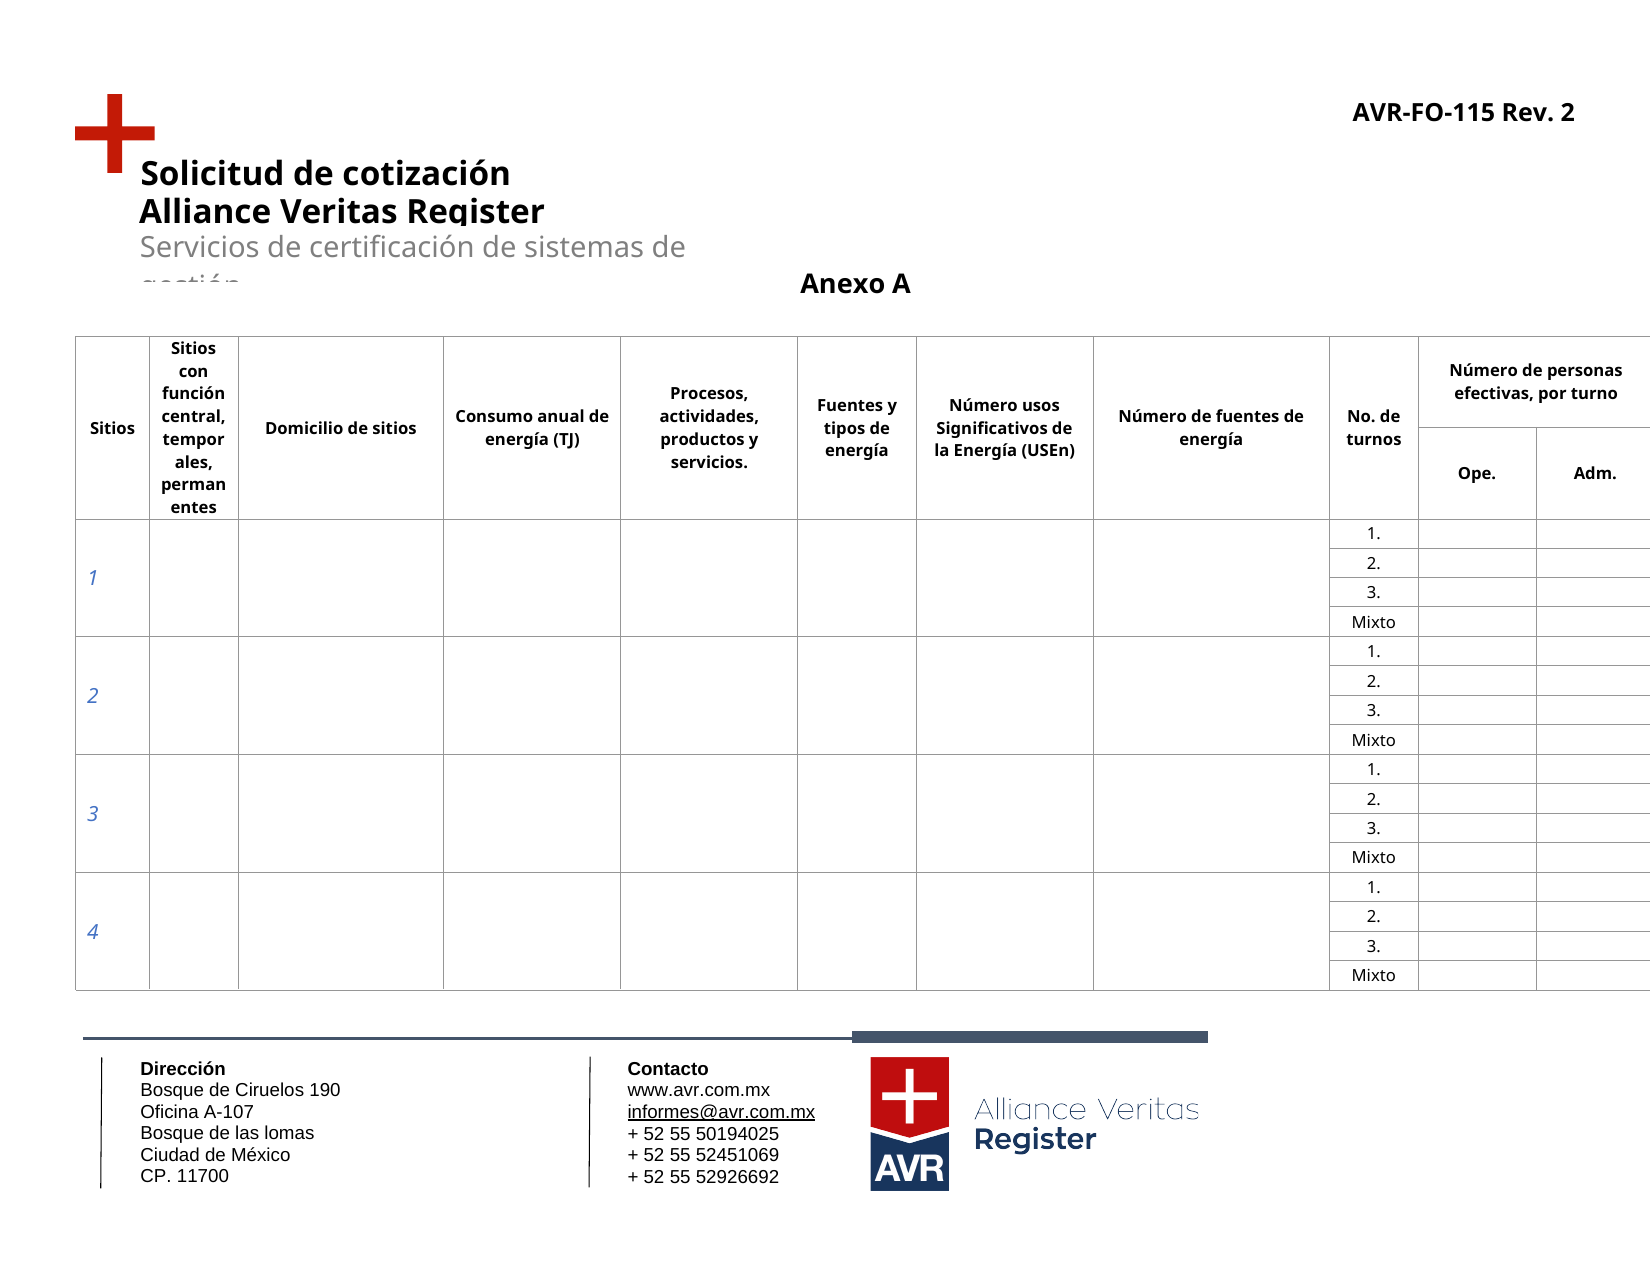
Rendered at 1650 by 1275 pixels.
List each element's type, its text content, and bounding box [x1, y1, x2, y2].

table_cell [1094, 873, 1329, 989]
table_cell [1419, 814, 1536, 842]
text Anexo A [75, 265, 1575, 302]
table_cell 2 [76, 637, 149, 754]
table_cell Adm. [1537, 428, 1650, 518]
table_cell [1537, 932, 1650, 960]
table_cell [1537, 725, 1650, 754]
table_cell [1419, 932, 1536, 960]
table_cell [621, 637, 797, 754]
table_cell 3. [1330, 578, 1418, 606]
table_cell [150, 637, 238, 754]
table_cell [1419, 520, 1536, 547]
table_cell [917, 520, 1093, 636]
table_cell [239, 637, 443, 754]
table_cell 1. [1330, 755, 1418, 783]
table_cell [239, 520, 443, 636]
table_cell [798, 637, 916, 754]
table_cell [1094, 755, 1329, 872]
table_cell [1419, 902, 1536, 931]
table_cell 4 [76, 873, 149, 989]
table_cell [1537, 520, 1650, 547]
table_cell [1537, 843, 1650, 872]
table_cell [1094, 520, 1329, 636]
table_cell [444, 873, 620, 989]
table_cell 2. [1330, 666, 1418, 695]
table_cell [1537, 637, 1650, 665]
table_cell [1419, 666, 1536, 695]
table_cell Mixto [1330, 843, 1418, 872]
table_header Domicilio de sitios [239, 337, 443, 518]
table_cell [1537, 578, 1650, 606]
table_cell [444, 755, 620, 872]
table_cell [1537, 607, 1650, 636]
table_cell [444, 637, 620, 754]
table_cell [1537, 961, 1650, 989]
table_header Número usos Significativos de la Energía (USEn) [917, 337, 1093, 518]
table_cell [1419, 725, 1536, 754]
table_header Consumo anual de energía (TJ) [444, 337, 620, 518]
table_cell [150, 873, 238, 989]
table_cell [621, 755, 797, 872]
table_cell [1537, 902, 1650, 931]
table_header Número de fuentes de energía [1094, 337, 1329, 518]
table_header Procesos, actividades, productos y servicios. [621, 337, 797, 518]
table_cell [1419, 755, 1536, 783]
table_cell [1537, 784, 1650, 813]
table_cell [917, 873, 1093, 989]
table_cell Mixto [1330, 607, 1418, 636]
table_cell 1. [1330, 873, 1418, 901]
table_cell 2. [1330, 784, 1418, 813]
table_cell Mixto [1330, 961, 1418, 989]
table_cell [239, 873, 443, 989]
table_cell 1 [76, 520, 149, 636]
table_cell [917, 637, 1093, 754]
table_header Fuentes y tipos de energía [798, 337, 916, 518]
table_cell [798, 520, 916, 636]
table_cell [1537, 549, 1650, 577]
table_cell [150, 520, 238, 636]
table_cell [1419, 784, 1536, 813]
table_cell [917, 755, 1093, 872]
table_cell [1537, 814, 1650, 842]
table_cell [1419, 696, 1536, 724]
table_cell 3. [1330, 814, 1418, 842]
table_header Número de personas efectivas, por turno [1419, 337, 1650, 427]
table_cell [621, 873, 797, 989]
table_header No. de turnos [1330, 337, 1418, 518]
table_cell 2. [1330, 549, 1418, 577]
table_cell [1419, 607, 1536, 636]
table_cell [1419, 549, 1536, 577]
table_cell [1537, 755, 1650, 783]
table_cell 3. [1330, 696, 1418, 724]
table_cell [1537, 666, 1650, 695]
table_cell Mixto [1330, 725, 1418, 754]
table_cell [444, 520, 620, 636]
table_cell [1419, 873, 1536, 901]
table_cell 1. [1330, 637, 1418, 665]
table_cell [621, 520, 797, 636]
table_cell [1094, 637, 1329, 754]
table_cell Ope. [1419, 428, 1536, 518]
table_header Sitios [76, 337, 149, 518]
table_cell 3 [76, 755, 149, 872]
table_cell [1419, 578, 1536, 606]
table_cell [1419, 637, 1536, 665]
table_cell [1419, 843, 1536, 872]
table_cell [1537, 873, 1650, 901]
picture [870, 1057, 1199, 1191]
table_cell 1. [1330, 520, 1418, 547]
table_cell [150, 755, 238, 872]
table_cell [798, 755, 916, 872]
table_cell [1537, 696, 1650, 724]
table_cell 3. [1330, 932, 1418, 960]
table_cell [798, 873, 916, 989]
table_cell [239, 755, 443, 872]
table_cell [1419, 961, 1536, 989]
table_cell 2. [1330, 902, 1418, 931]
table_header Sitios con función central, temporales, permanentes [150, 337, 238, 518]
